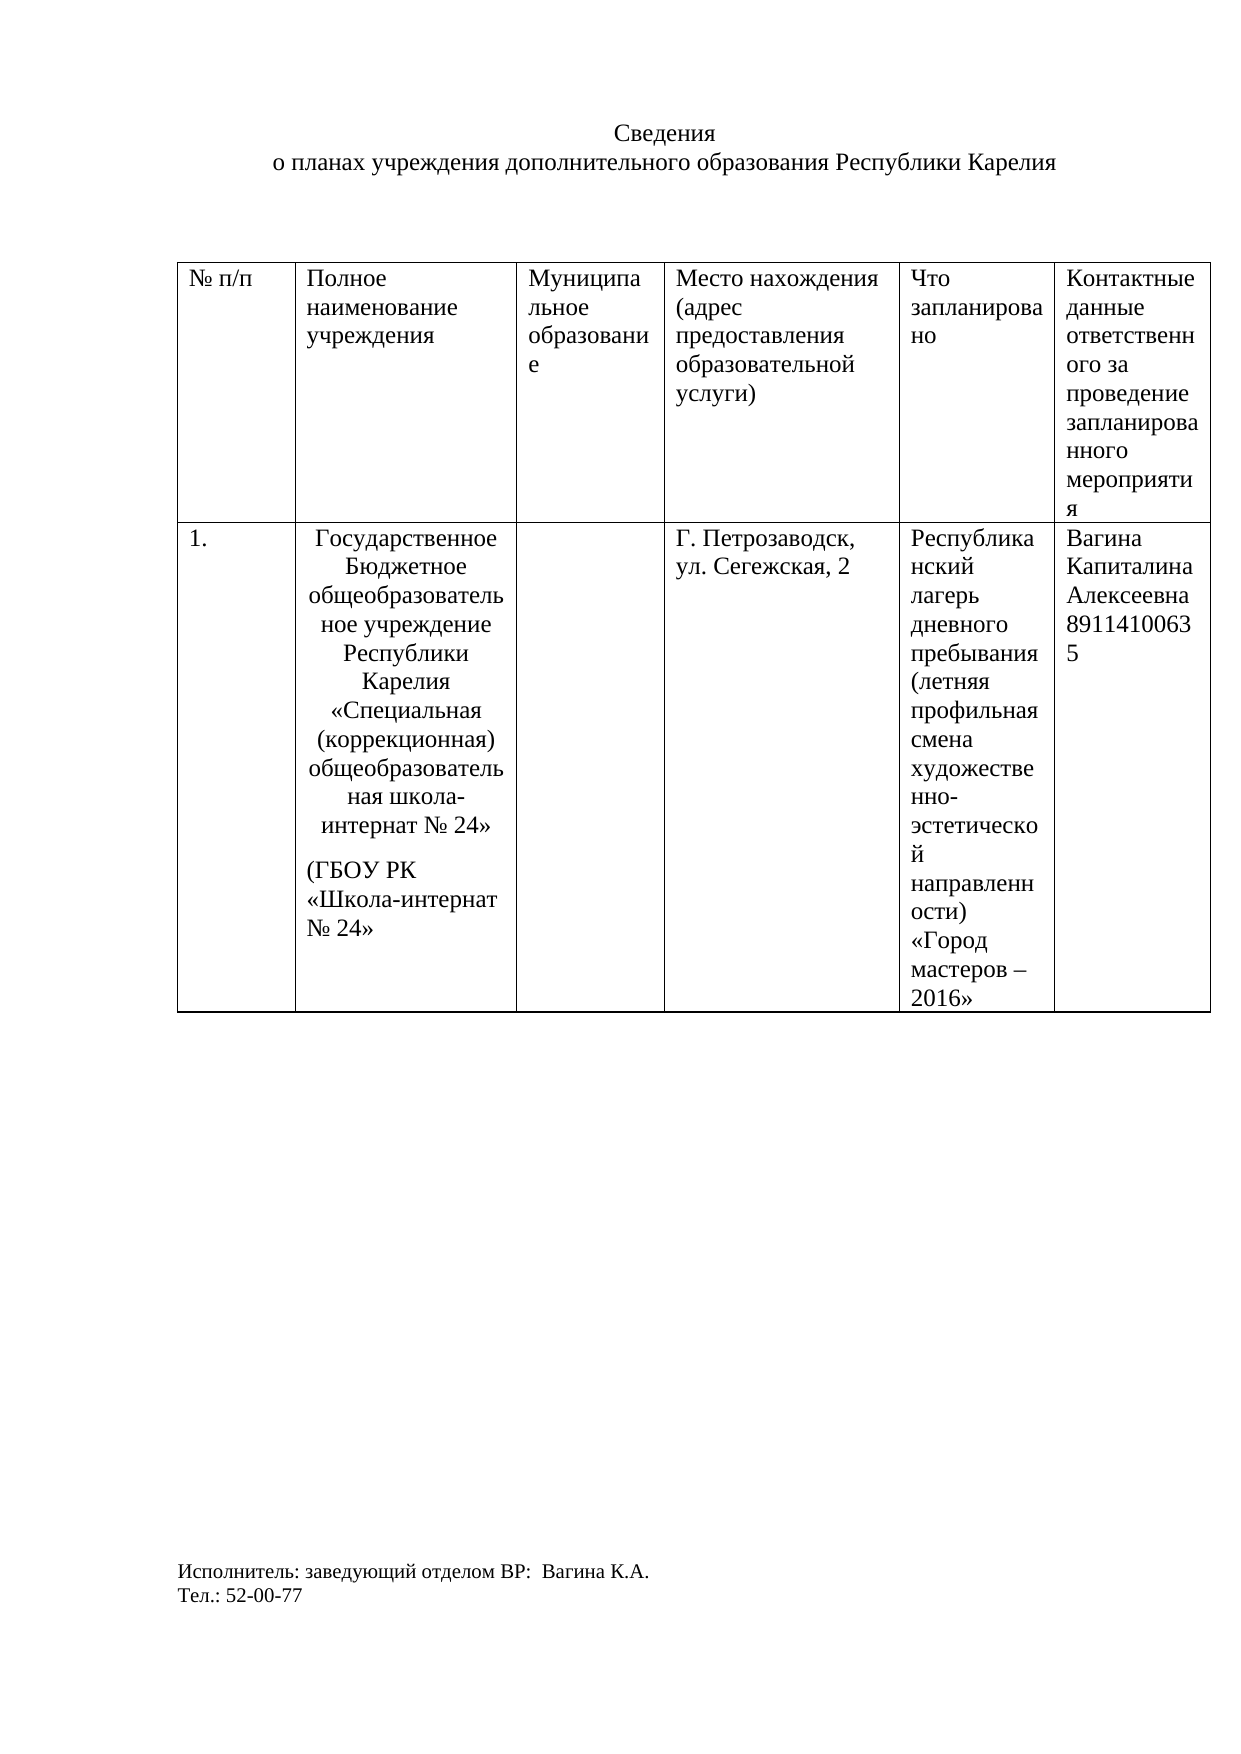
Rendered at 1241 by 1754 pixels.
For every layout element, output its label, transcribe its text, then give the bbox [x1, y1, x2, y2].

table_header Что запланировано [900, 263, 1054, 522]
table_cell [517, 523, 664, 1011]
table_header № п/п [178, 263, 295, 522]
text Сведения [177, 118, 1152, 147]
text Исполнитель: заведующий отделом ВР: Вагина К.А. [177, 1559, 1152, 1583]
table_header Муниципальное образование [517, 263, 664, 522]
table_header Полное наименование учреждения [296, 263, 516, 522]
table_header Место нахождения (адрес предоставления образовательной услуги) [665, 263, 899, 522]
table_header Контактные данные ответственного за проведение запланированного мероприятия [1055, 263, 1210, 522]
text о планах учреждения дополнительного образования Республики Карелия [177, 147, 1152, 176]
table_cell 1. [178, 523, 295, 1011]
table_cell Государственное Бюджетное общеобразовательное учреждение Республики Карелия «Специальная (коррекционная) общеобразовательная школа-интернат № 24» (ГБОУ РК «Школа-интернат № 24» [296, 523, 516, 1011]
table_cell Республиканский лагерь дневного пребывания (летняя профильная смена художественно-эстетической направленности) «Город мастеров – 2016» [900, 523, 1054, 1011]
table_cell Вагина Капиталина Алексеевна 89114100635 [1055, 523, 1210, 1011]
table_cell Г. Петрозаводск, ул. Сегежская, 2 [665, 523, 899, 1011]
text Тел.: 52-00-77 [177, 1583, 1152, 1607]
